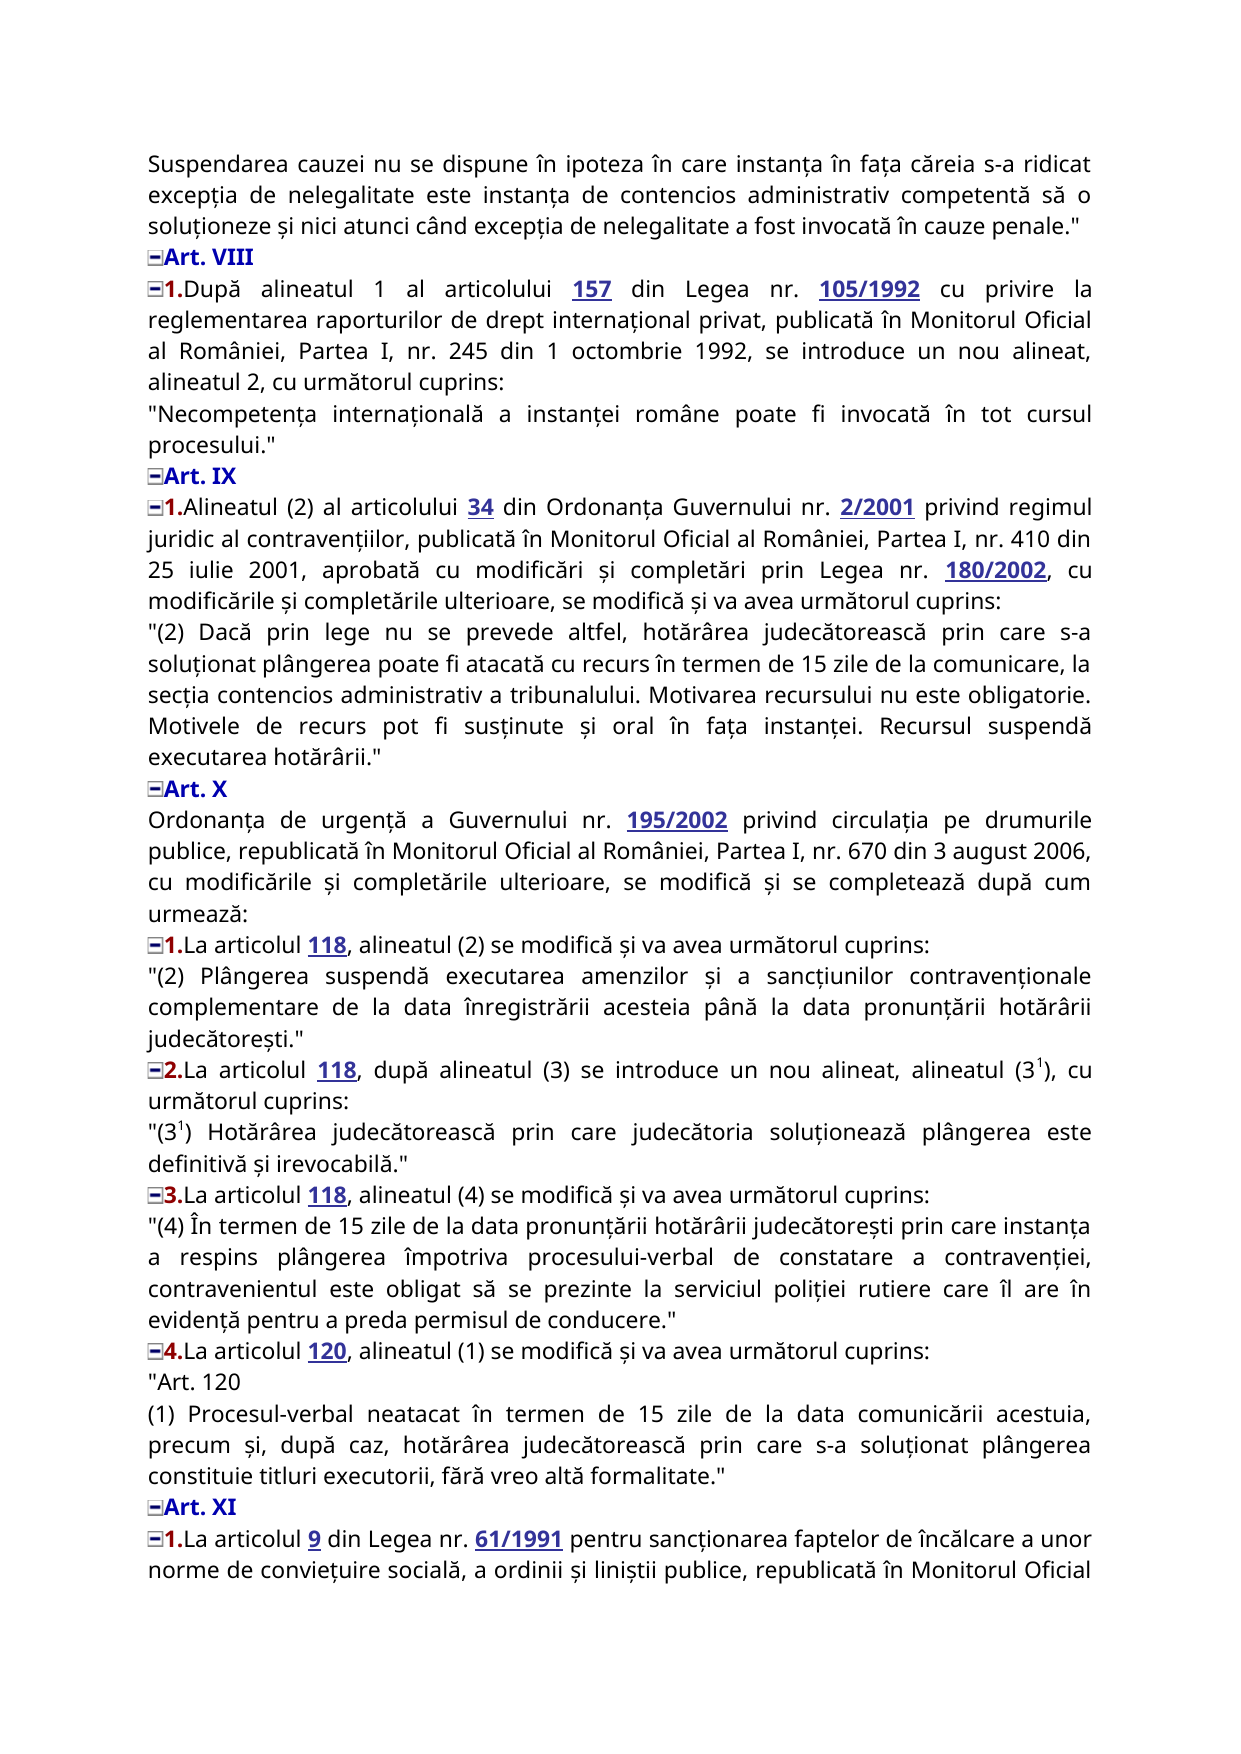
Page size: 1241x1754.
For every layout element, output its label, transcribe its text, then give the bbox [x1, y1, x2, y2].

text "(2) Dacă prin lege nu se prevede altfel, hotărârea judecătorească prin care s-a soluţionat plângerea poate fi atacată cu recurs în termen de 15 zile de la comunicare, la secţia contencios administrativ a tribunalului. Motivarea recursului nu este obligatorie. Motivele de recurs pot fi susţinute şi oral în faţa instanţei. Recursul suspendă executarea hotărârii." [148, 616, 1093, 773]
text 1.După alineatul 1 al articolului 157 din Legea nr. 105/1992 cu privire la reglementarea raporturilor de drept internaţional privat, publicată în Monitorul Oficial al României, Partea I, nr. 245 din 1 octombrie 1992, se introduce un nou alineat, alineatul 2, cu următorul cuprins: [148, 273, 1093, 398]
text (1) Procesul-verbal neatacat în termen de 15 zile de la data comunicării acestuia, precum şi, după caz, hotărârea judecătorească prin care s-a soluţionat plângerea constituie titluri executorii, fără vreo altă formalitate." [148, 1398, 1093, 1491]
picture [147, 500, 164, 516]
text Art. X [148, 773, 1093, 804]
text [148, 148, 1093, 241]
picture [147, 1062, 164, 1079]
picture [147, 1531, 164, 1547]
text Art. XI [148, 1491, 1093, 1523]
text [148, 1523, 1093, 1585]
text 2.La articolul 118, după alineatul (3) se introduce un nou alineat, alineatul (31), cu următorul cuprins: [148, 1054, 1093, 1116]
picture [147, 1500, 164, 1516]
text 3.La articolul 118, alineatul (4) se modifică şi va avea următorul cuprins: [148, 1179, 1093, 1210]
text Ordonanţa de urgenţă a Guvernului nr. 195/2002 privind circulaţia pe drumurile publice, republicată în Monitorul Oficial al României, Partea I, nr. 670 din 3 august 2006, cu modificările şi completările ulterioare, se modifică şi se completează după cum urmează: [148, 804, 1093, 929]
text "(4) În termen de 15 zile de la data pronunţării hotărârii judecătoreşti prin care instanţa a respins plângerea împotriva procesului-verbal de constatare a contravenţiei, contravenientul este obligat să se prezinte la serviciul poliţiei rutiere care îl are în evidenţă pentru a preda permisul de conducere." [148, 1210, 1093, 1335]
text Art. VIII [148, 241, 1093, 273]
text 1.Alineatul (2) al articolului 34 din Ordonanţa Guvernului nr. 2/2001 privind regimul juridic al contravenţiilor, publicată în Monitorul Oficial al României, Partea I, nr. 410 din 25 iulie 2001, aprobată cu modificări şi completări prin Legea nr. 180/2002, cu modificările şi completările ulterioare, se modifică şi va avea următorul cuprins: [148, 491, 1093, 616]
picture [147, 281, 164, 297]
picture [147, 1187, 164, 1204]
picture [147, 1343, 164, 1360]
text Art. IX [148, 460, 1093, 491]
picture [147, 937, 164, 954]
text "(31) Hotărârea judecătorească prin care judecătoria soluţionează plângerea este definitivă şi irevocabilă." [148, 1116, 1093, 1179]
text "(2) Plângerea suspendă executarea amenzilor şi a sancţiunilor contravenţionale complementare de la data înregistrării acesteia până la data pronunţării hotărârii judecătoreşti." [148, 960, 1093, 1054]
text "Necompetenţa internaţională a instanţei române poate fi invocată în tot cursul procesului." [148, 398, 1093, 460]
text "Art. 120 [148, 1366, 1093, 1398]
text 4.La articolul 120, alineatul (1) se modifică şi va avea următorul cuprins: [148, 1335, 1093, 1366]
text 1.La articolul 118, alineatul (2) se modifică şi va avea următorul cuprins: [148, 929, 1093, 960]
picture [147, 781, 164, 797]
picture [147, 468, 164, 485]
picture [147, 250, 164, 266]
